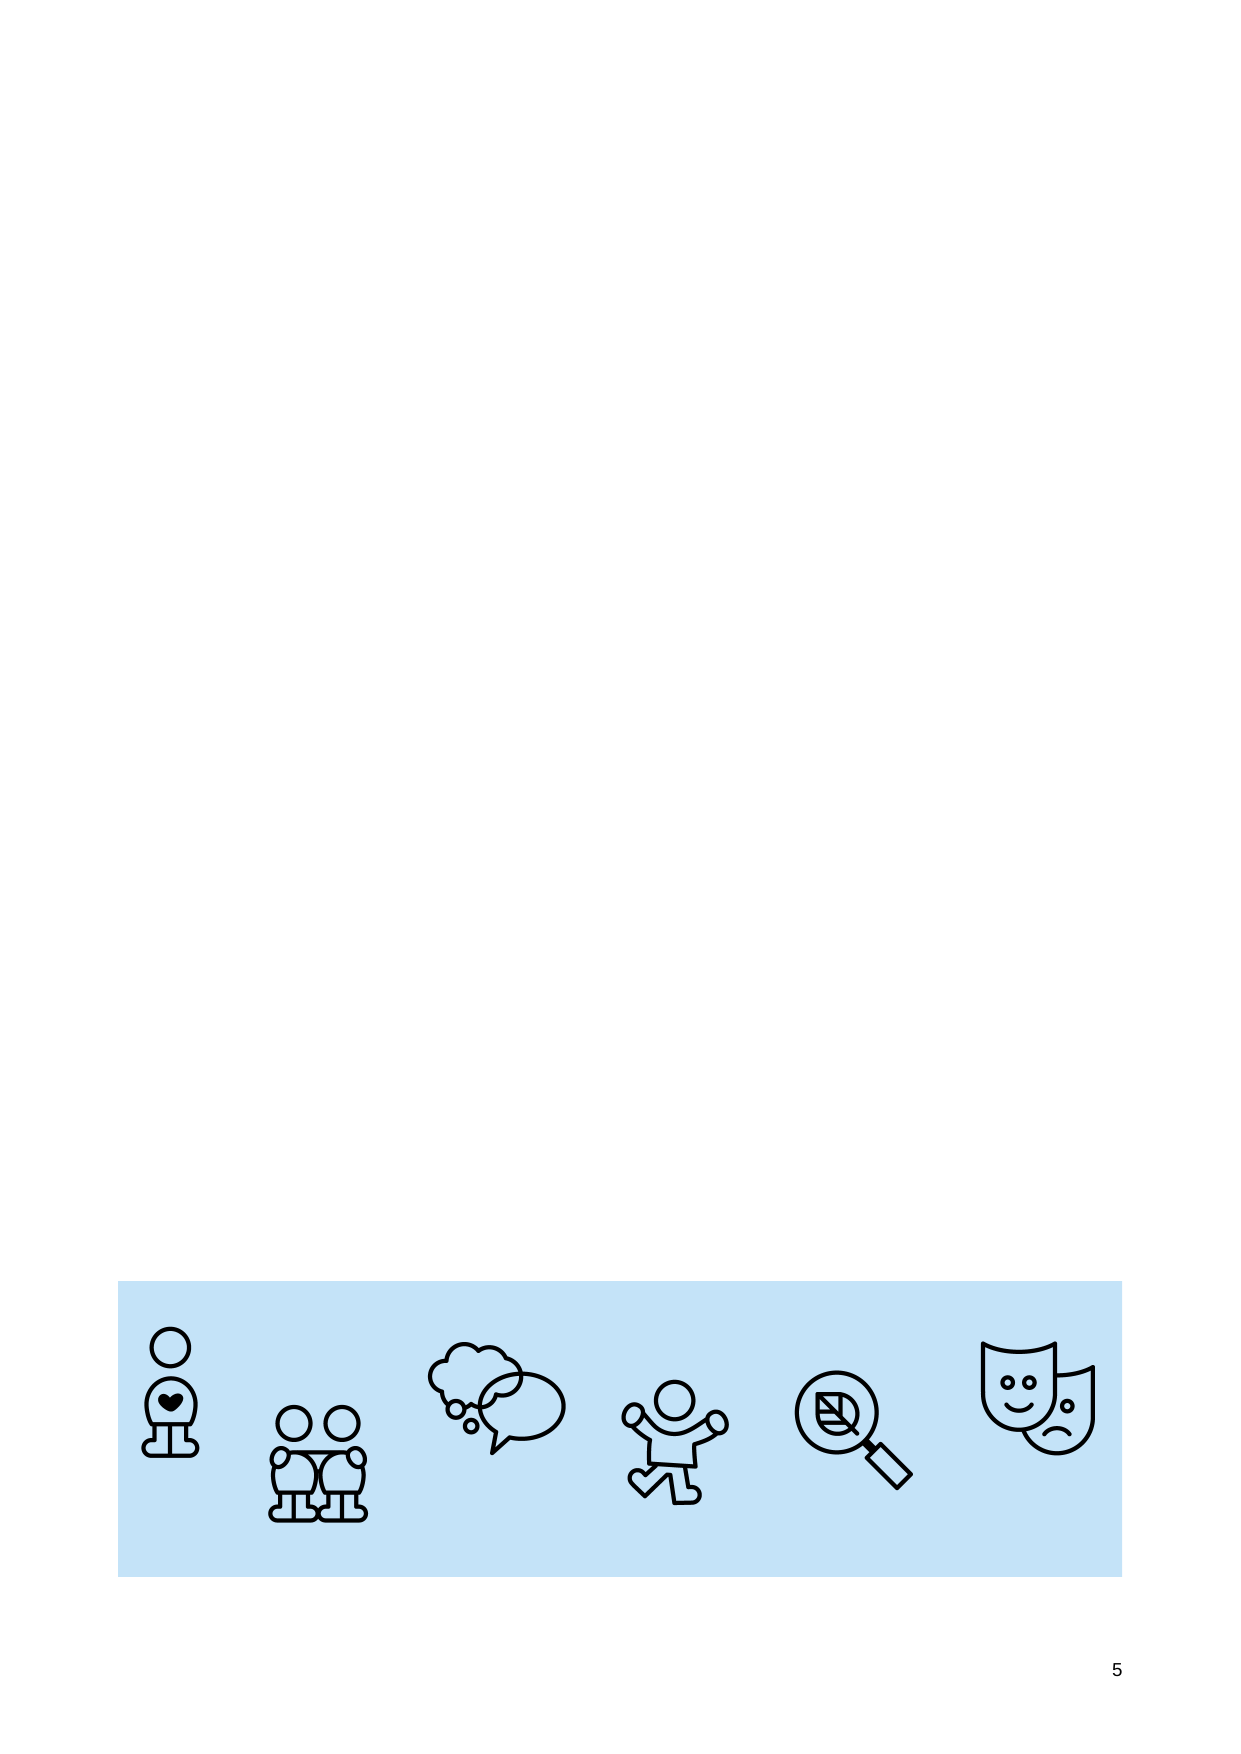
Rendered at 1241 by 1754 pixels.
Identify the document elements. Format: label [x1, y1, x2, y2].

picture [118, 1281, 1123, 1577]
